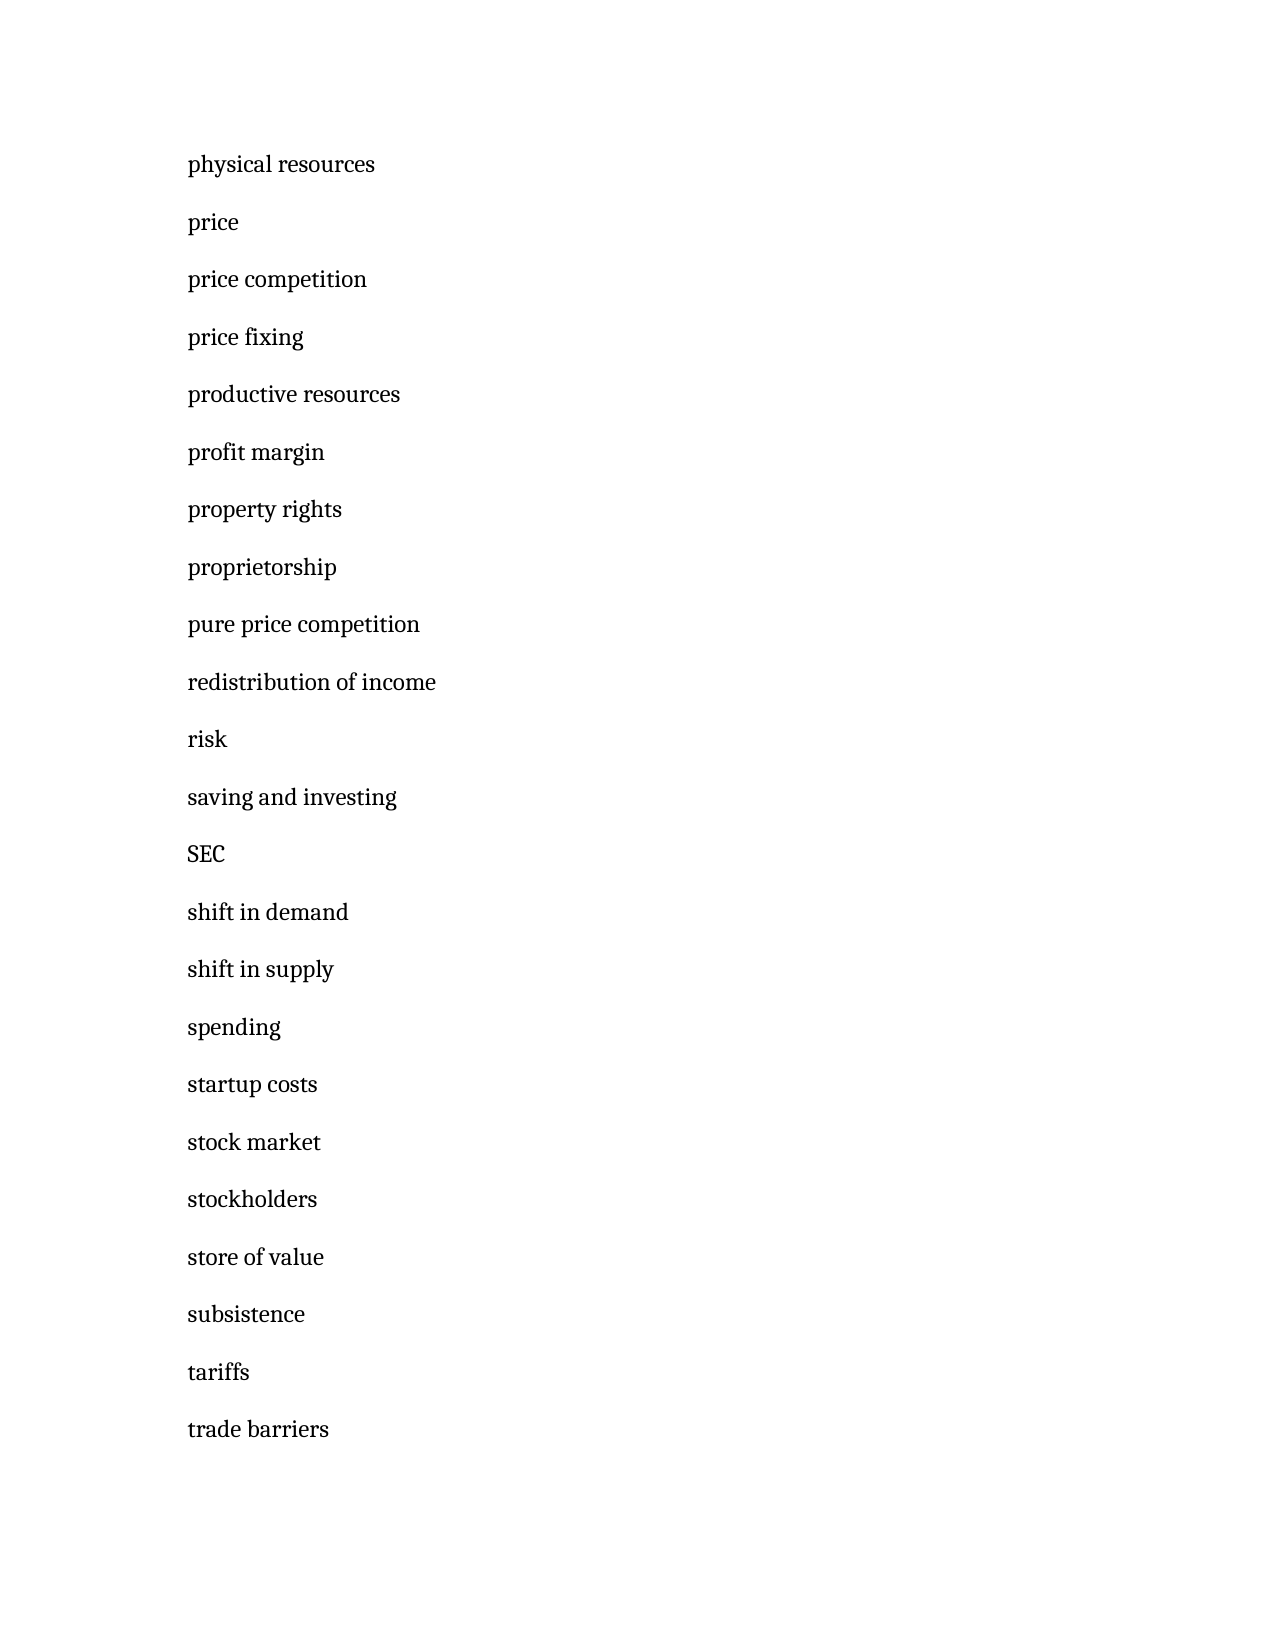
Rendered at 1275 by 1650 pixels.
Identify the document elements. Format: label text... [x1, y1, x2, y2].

text profit margin [187, 437, 1087, 466]
text shift in demand [187, 897, 1087, 926]
text property rights [187, 495, 1087, 524]
text SEC [187, 840, 1087, 869]
text price competition [187, 265, 1087, 294]
text shift in supply [187, 955, 1087, 984]
text store of value [187, 1242, 1087, 1271]
text productive resources [187, 380, 1087, 409]
text spending [187, 1012, 1087, 1041]
text redistribution of income [187, 667, 1087, 696]
text startup costs [187, 1070, 1087, 1099]
text stock market [187, 1127, 1087, 1156]
text trade barriers [187, 1415, 1087, 1444]
text physical resources [187, 150, 1087, 179]
text price fixing [187, 322, 1087, 351]
text subsistence [187, 1300, 1087, 1329]
text tariffs [187, 1357, 1087, 1386]
text risk [187, 725, 1087, 754]
text pure price competition [187, 610, 1087, 639]
text price [187, 207, 1087, 236]
text stockholders [187, 1185, 1087, 1214]
text proprietorship [187, 552, 1087, 581]
text saving and investing [187, 782, 1087, 811]
